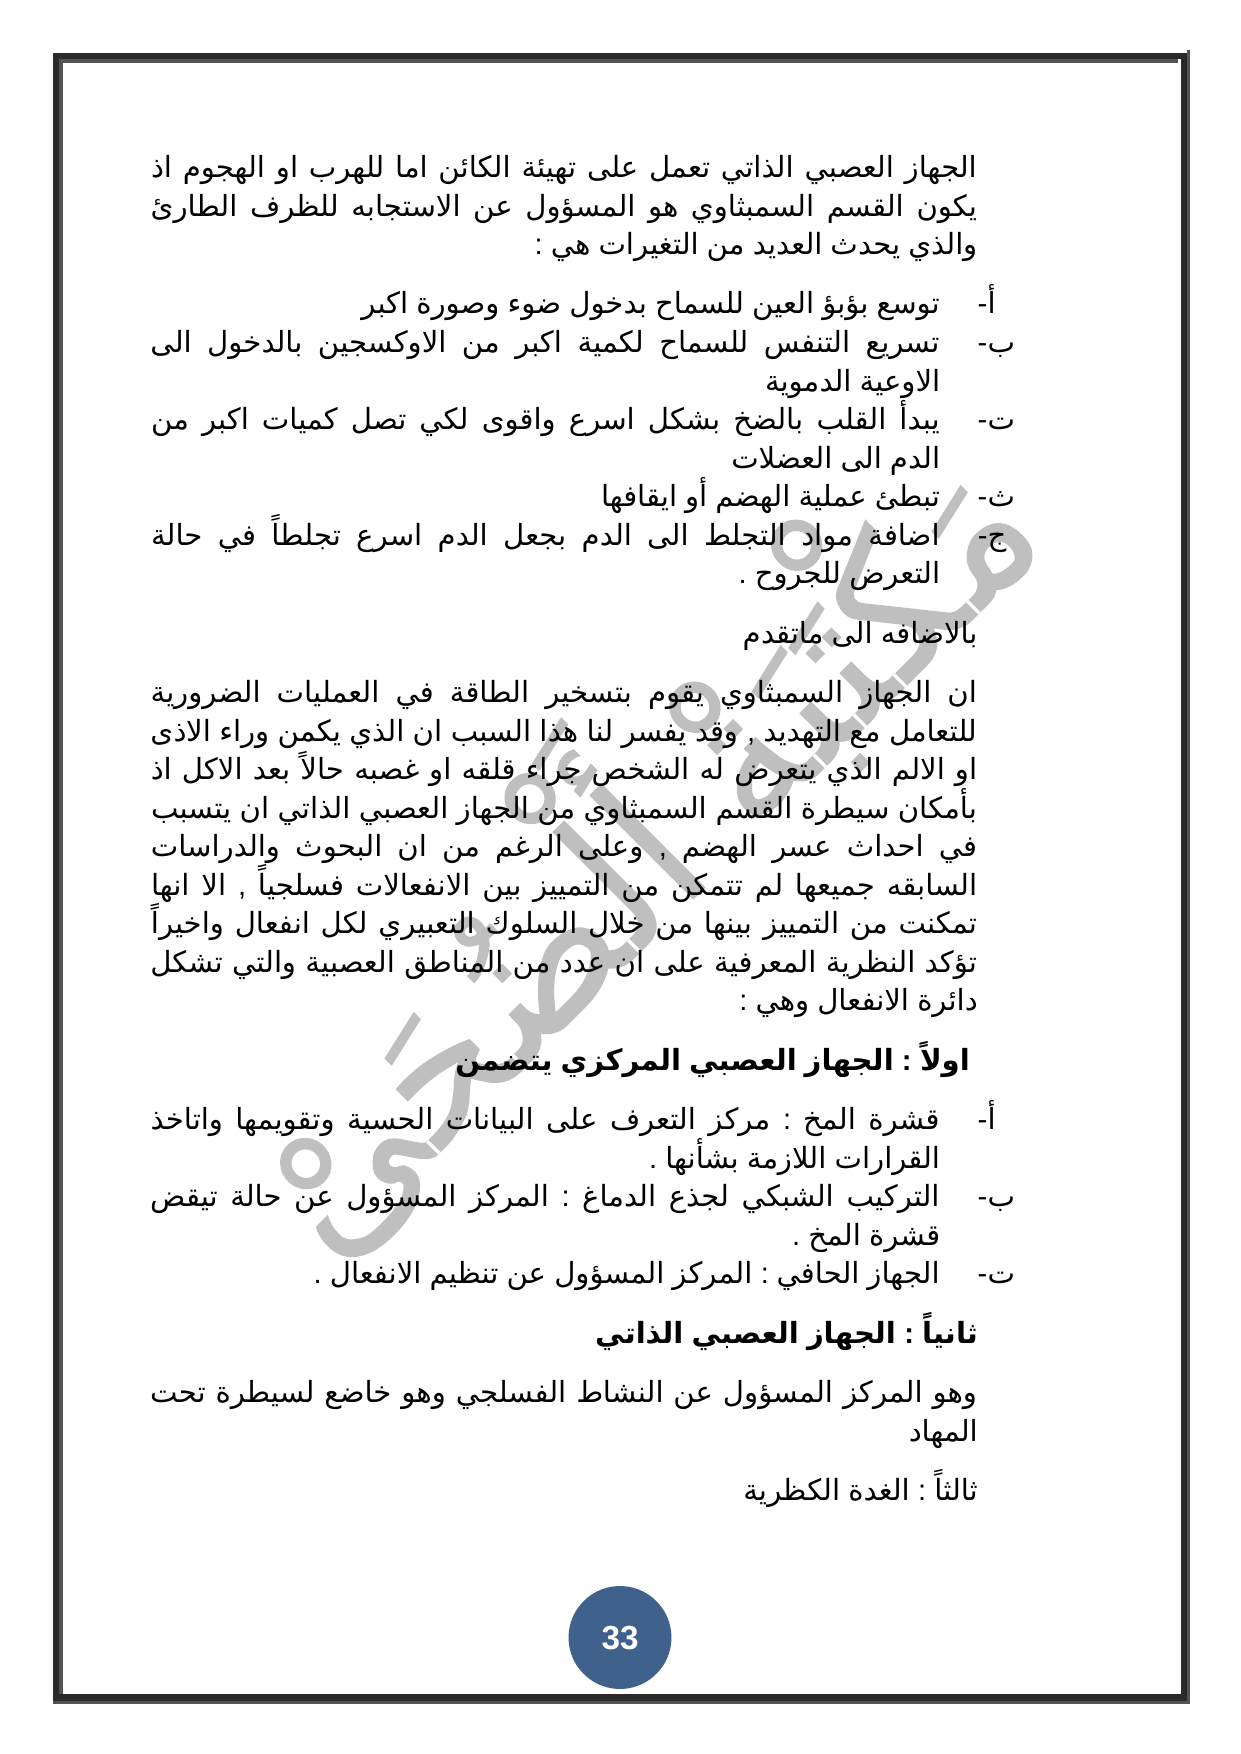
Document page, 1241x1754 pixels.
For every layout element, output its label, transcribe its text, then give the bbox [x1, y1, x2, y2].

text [150, 150, 978, 261]
list تبطئ عملية الهضم أو ايقافها [150, 479, 978, 513]
text ثالثاً : الغدة الكظرية [150, 1473, 978, 1506]
list تسريع التنفس للسماح لكمية اكبر من الاوكسجين بالدخول الى الاوعية الدموية [150, 325, 978, 397]
list التركيب الشبكي لجذع الدماغ : المركز المسؤول عن حالة تيقض قشرة المخ . [150, 1179, 978, 1251]
list قشرة المخ : مركز التعرف على البيانات الحسية وتقويمها واتاخذ القرارات اللازمة بشأنها . [150, 1102, 978, 1174]
list الجهاز الحافي : المركز المسؤول عن تنظيم الانفعال . [150, 1256, 978, 1290]
text ثانياً : الجهاز العصبي الذاتي [150, 1316, 978, 1349]
text بالاضافه الى ماتقدم [150, 616, 978, 649]
list يبدأ القلب بالضخ بشكل اسرع واقوى لكي تصل كميات اكبر من الدم الى العضلات [150, 402, 978, 474]
text وهو المركز المسؤول عن النشاط الفسلجي وهو خاضع لسيطرة تحت المهاد [150, 1375, 978, 1447]
list توسع بؤبؤ العين للسماح بدخول ضوء وصورة اكبر [150, 286, 978, 320]
text ان الجهاز السمبثاوي يقوم بتسخير الطاقة في العمليات الضرورية للتعامل مع التهديد , وقد يفسر لنا هذا السبب ان الذي يكمن وراء الاذى او الالم الذي يتعرض له الشخص جراء قلقه او غصبه حالاً بعد الاكل اذ بأمكان سيطرة القسم السمبثاوي من الجهاز العصبي الذاتي ان يتسبب في احداث عسر الهضم , وعلى الرغم من ان البحوث والدراسات السابقه جميعها لم تتمكن من التمييز بين الانفعالات فسلجياً , الا انها تمكنت من التمييز بينها من خلال السلوك التعبيري لكل انفعال واخيراً تؤكد النظرية المعرفية على ان عدد من المناطق العصبية والتي تشكل دائرة الانفعال وهي : [150, 675, 978, 1017]
text اولاً : الجهاز العصبي المركزي يتضمن [150, 1043, 978, 1076]
list اضافة مواد التجلط الى الدم بجعل الدم اسرع تجلطاً في حالة التعرض للجروح . [150, 518, 978, 590]
